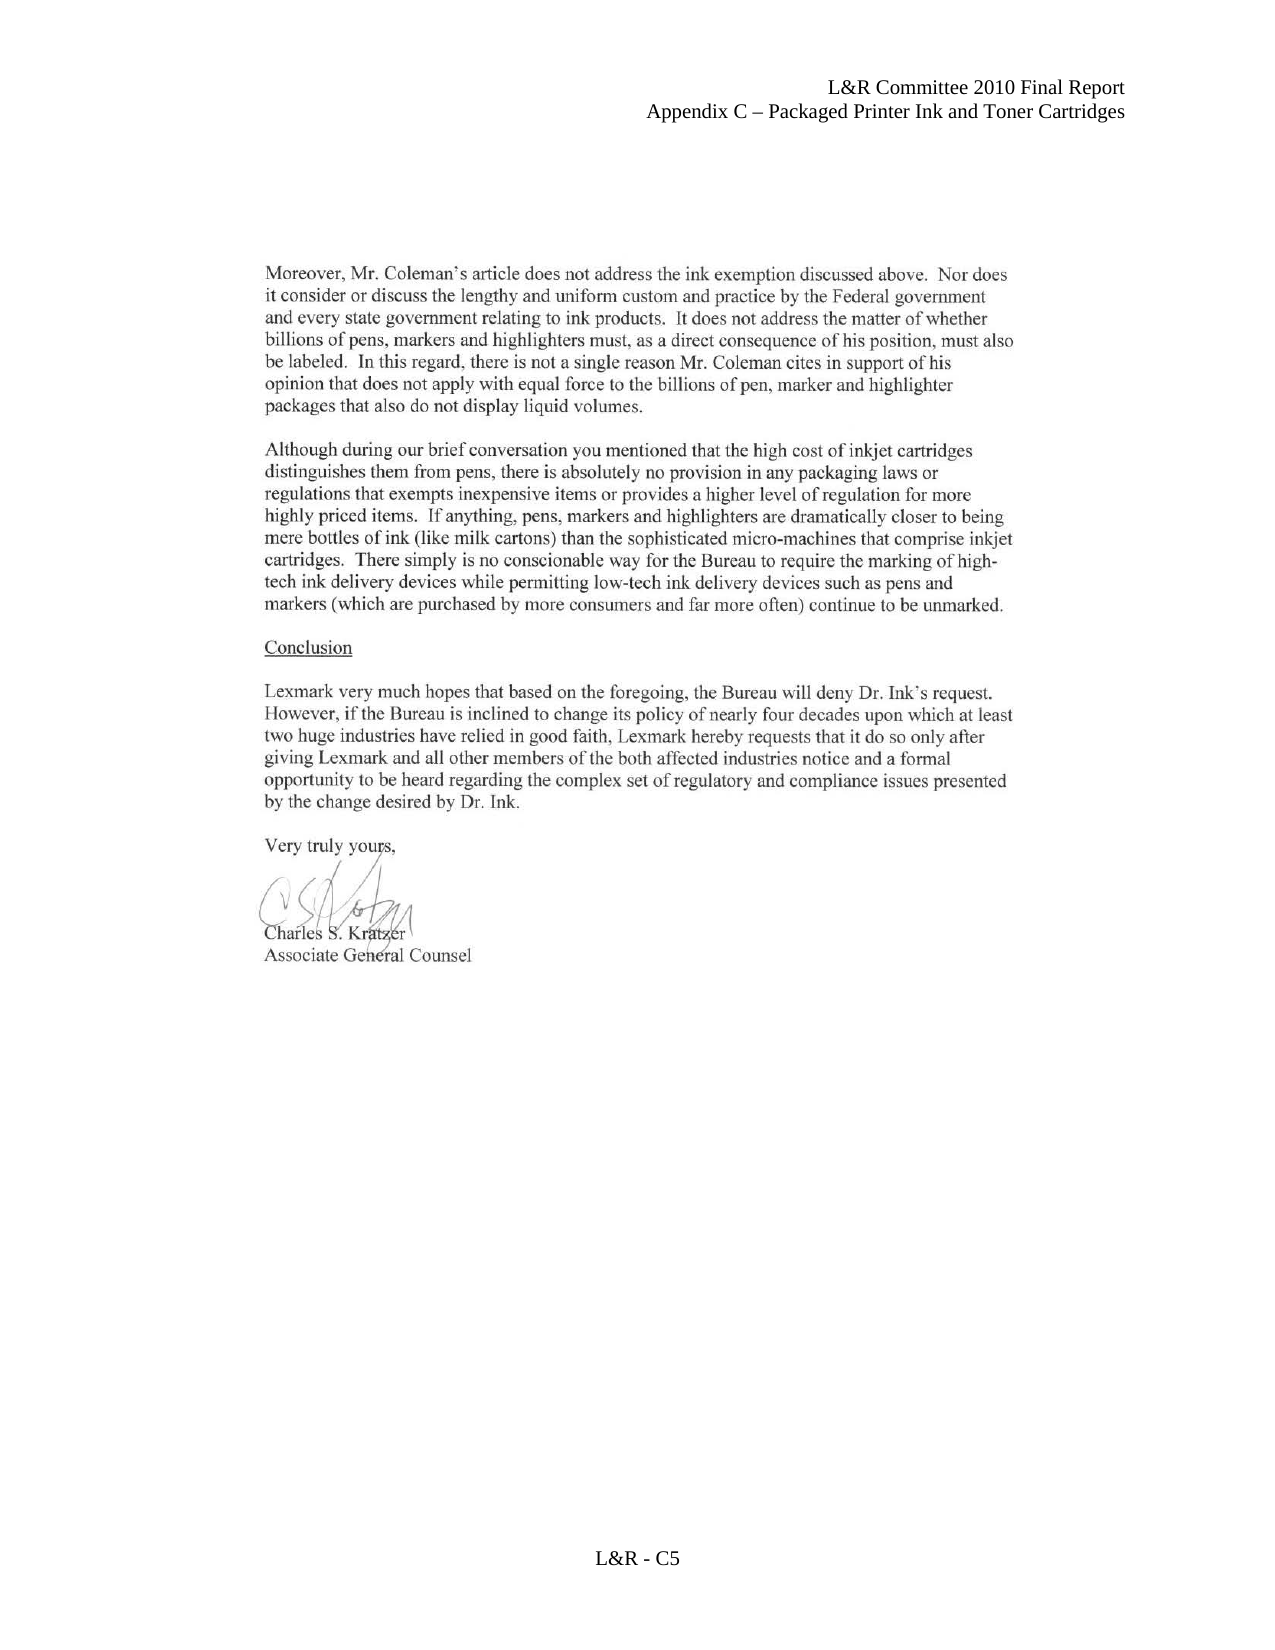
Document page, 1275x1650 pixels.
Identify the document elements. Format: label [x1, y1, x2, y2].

picture [150, 149, 1126, 1410]
